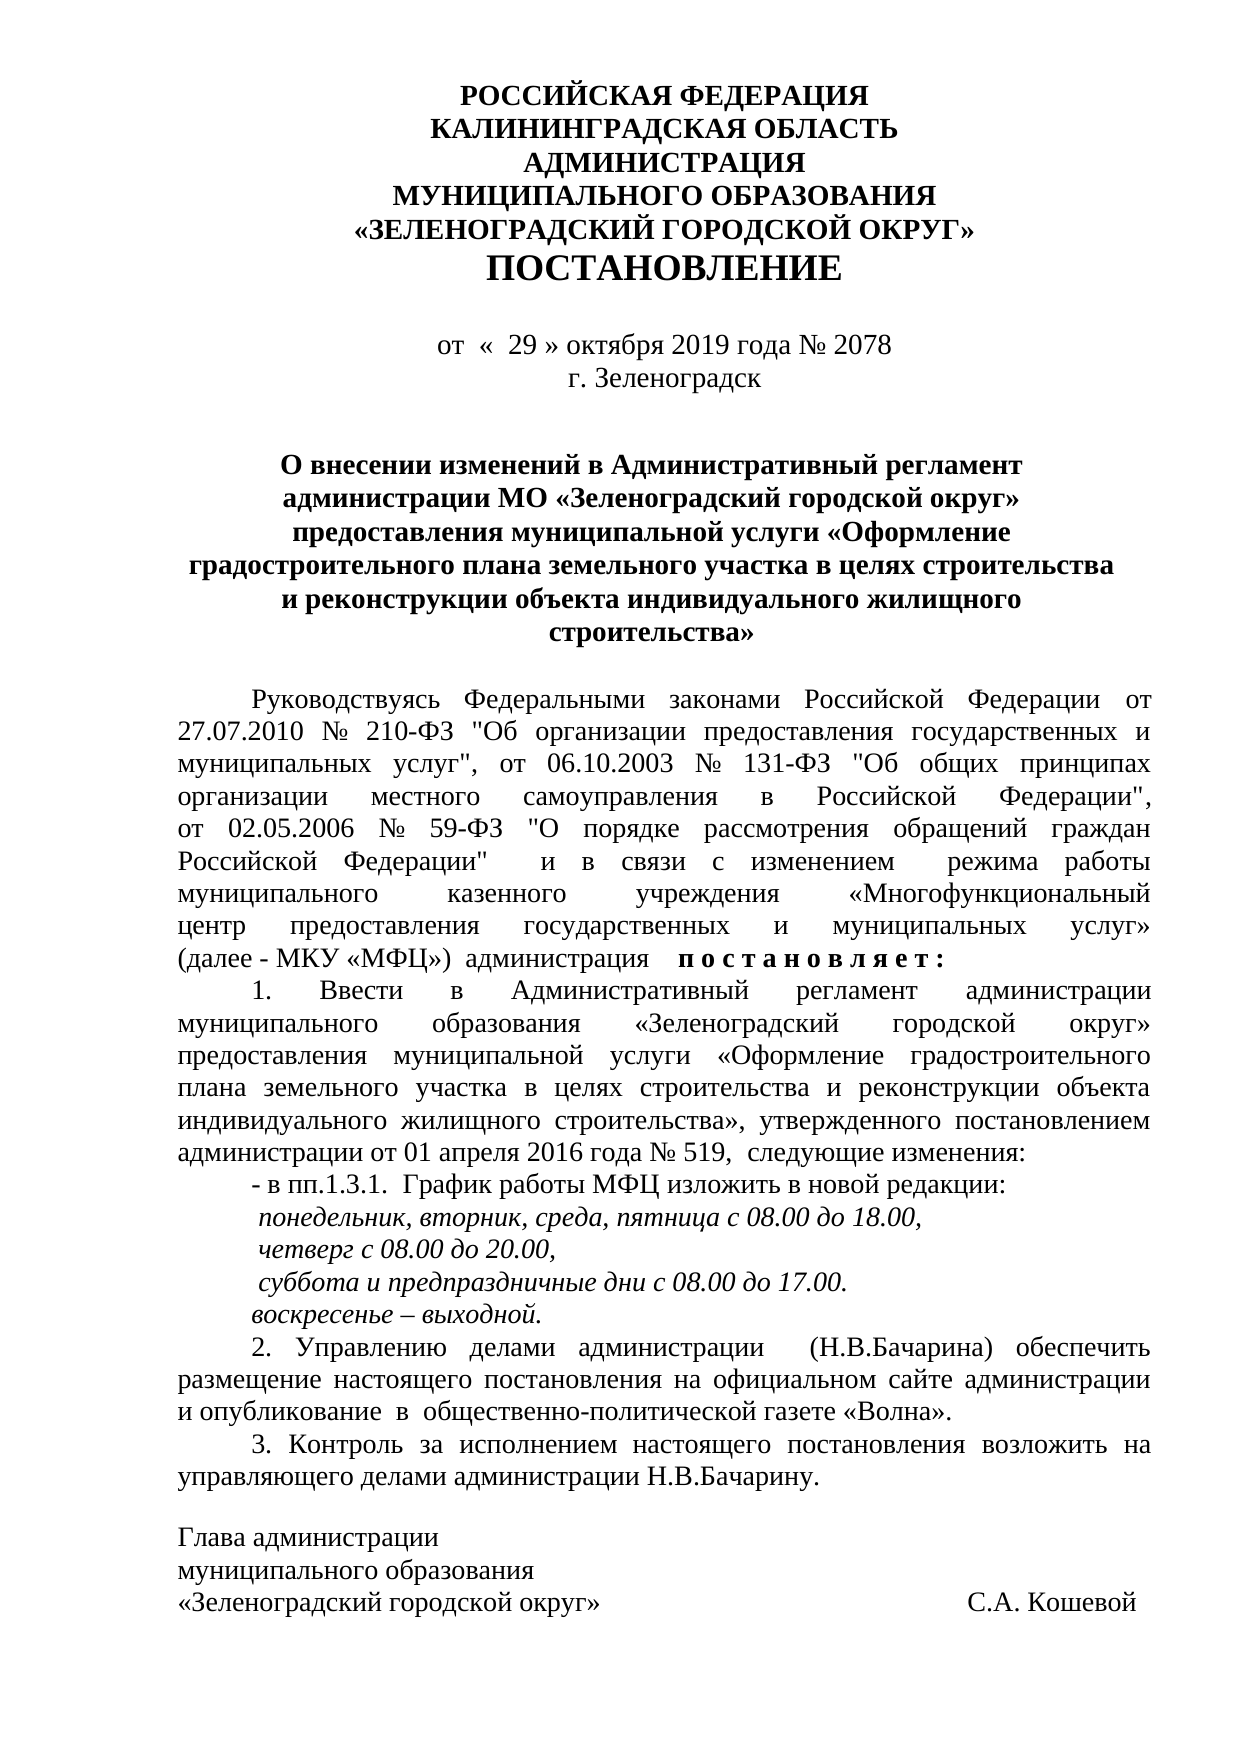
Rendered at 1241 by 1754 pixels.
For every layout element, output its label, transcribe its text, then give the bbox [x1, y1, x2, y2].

text понедельник, вторник, среда, пятница с 08.00 до 18.00, [177, 1200, 1152, 1232]
text г. Зеленоградск [177, 361, 1152, 394]
subtitle муниципального образования [177, 178, 1152, 212]
text суббота и предпраздничные дни с 08.00 до 17.00. [177, 1265, 1152, 1297]
text «Зеленоградский городской округ» С.А. Кошевой [177, 1585, 1152, 1617]
subtitle КАЛИНИНГРАДСКАЯ ОБЛАСТЬ [177, 111, 1152, 145]
text 3. Контроль за исполнением настоящего постановления возложить на управляющего делами администрации Н.В.Бачарину. [177, 1427, 1152, 1492]
text Руководствуясь Федеральными законами Российской Федерации от 27.07.2010 № 210-ФЗ "Об организации предоставления государственных и муниципальных услуг", от 06.10.2003 № 131-ФЗ "Об общих принципах организации местного самоуправления в Российской Федерации", от 02.05.2006 № 59-ФЗ "О порядке рассмотрения обращений граждан Российской Федерации" и в связи с изменением режима работы муниципального казенного учреждения «Многофункциональный центр предоставления государственных и муниципальных услуг» (далее - МКУ «МФЦ») администрация п о с т а н о в л я е т : [177, 682, 1152, 973]
subtitle ПОСТАНОВЛЕНИЕ [177, 246, 1152, 289]
text Глава администрации [177, 1520, 1152, 1553]
text муниципального образования [177, 1553, 1152, 1585]
subtitle администрация [177, 145, 1152, 178]
text 2. Управлению делами администрации (Н.В.Бачарина) обеспечить размещение настоящего постановления на официальном сайте администрации и опубликование в общественно-политической газете «Волна». [177, 1329, 1152, 1427]
text воскресенье – выходной. [177, 1297, 1152, 1329]
text «зеленоградский городской округ» [177, 212, 1152, 246]
table_header О внесении изменений в Административный регламент администрации МО «Зеленоградский городской округ» предоставления муниципальной услуги «Оформление градостроительного плана земельного участка в целях строительства и реконструкции объекта индивидуального жилищного строительства» [166, 447, 1137, 648]
text от « 29 » октября 2019 года № 2078 [177, 327, 1152, 361]
subtitle РОССИЙСКАЯ ФЕДЕРАЦИЯ [177, 78, 1152, 111]
text четверг с 08.00 до 20.00, [177, 1232, 1152, 1265]
text - в пп.1.3.1. График работы МФЦ изложить в новой редакции: [177, 1168, 1152, 1200]
text 1. Ввести в Административный регламент администрации муниципального образования «Зеленоградский городской округ» предоставления муниципальной услуги «Оформление градостроительного плана земельного участка в целях строительства и реконструкции объекта индивидуального жилищного строительства», утвержденного постановлением администрации от 01 апреля 2016 года № 519, следующие изменения: [177, 973, 1152, 1168]
